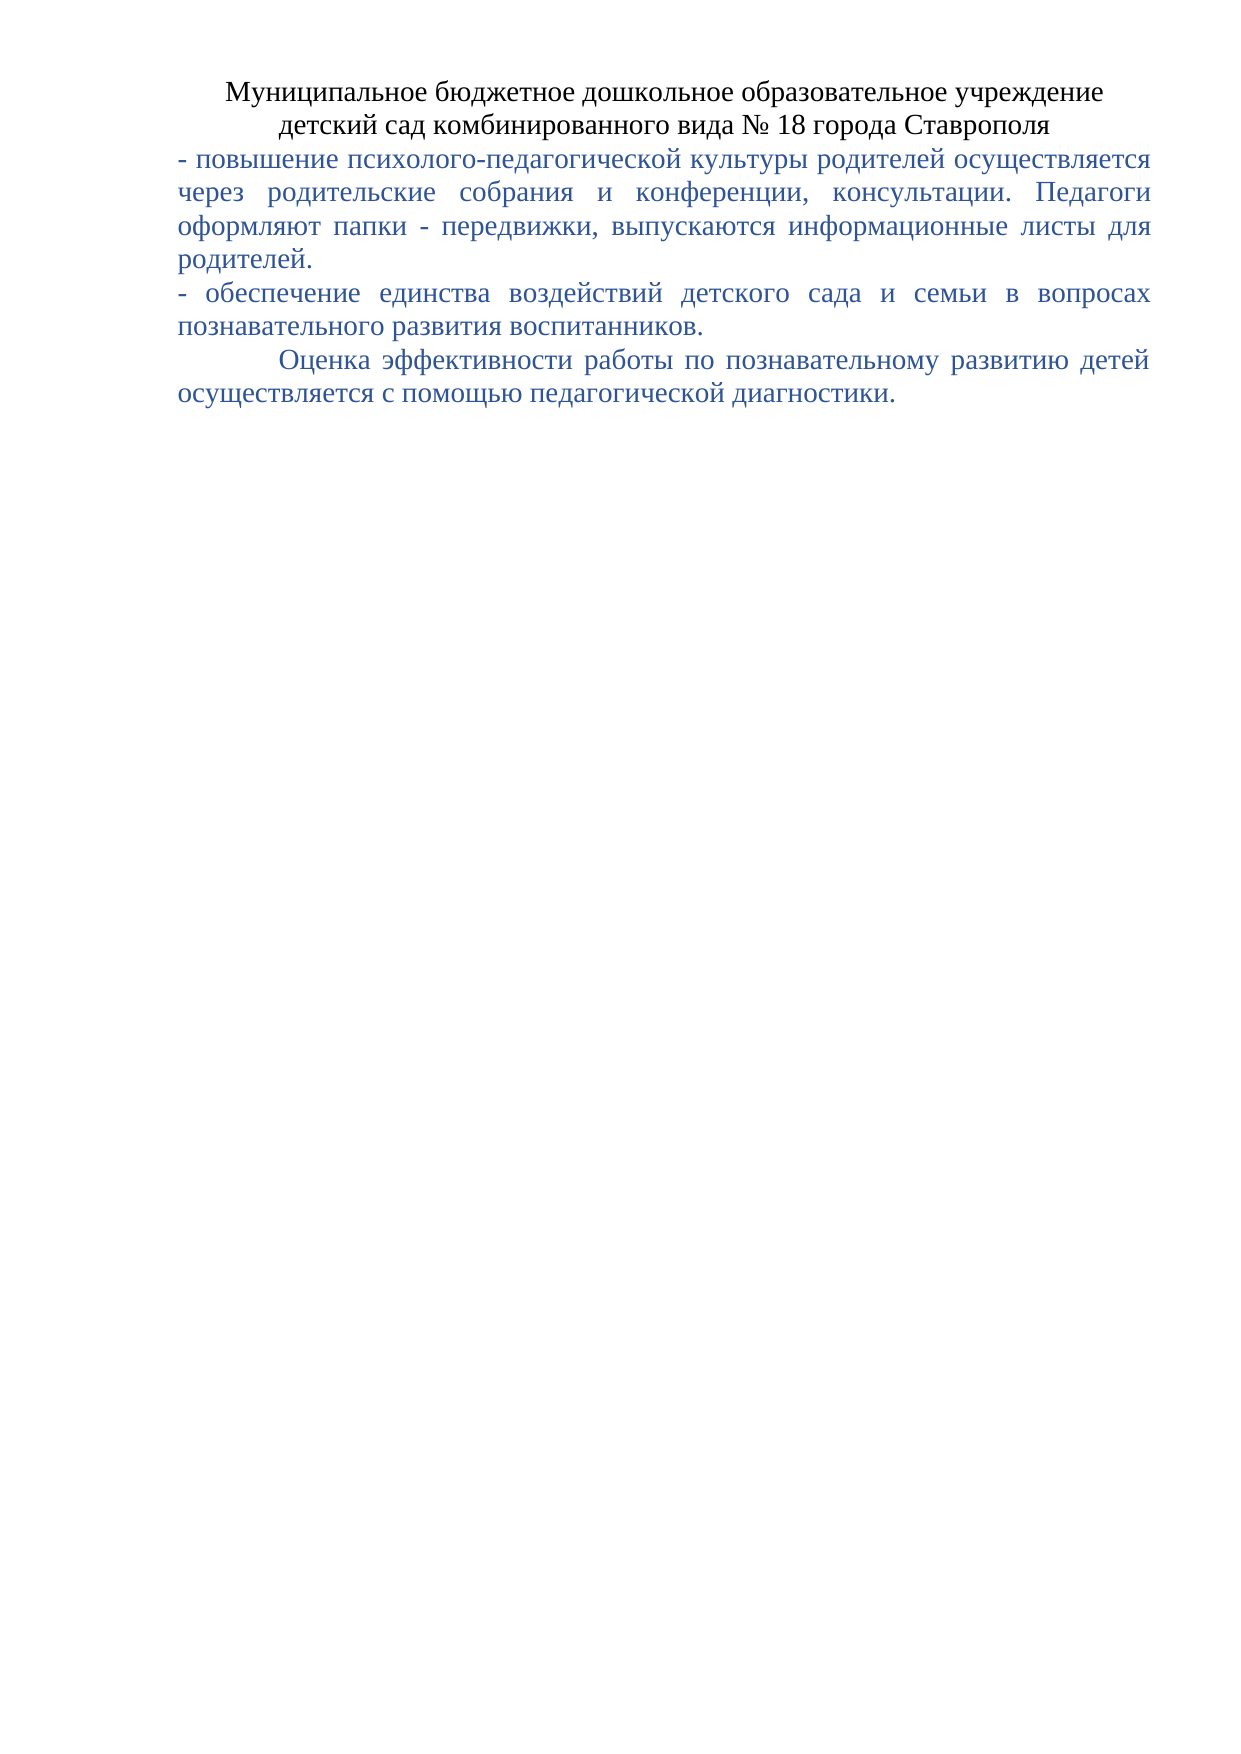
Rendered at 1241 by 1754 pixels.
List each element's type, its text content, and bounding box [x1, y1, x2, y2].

text - повышение психолого-педагогической культуры родителей осуществляется через родительские собрания и конференции, консультации. Педагоги оформляют папки - передвижки, выпускаются информационные листы для родителей. [177, 141, 1152, 275]
text Оценка эффективности работы по познавательному развитию детей осуществляется с помощью педагогической диагностики. [177, 342, 1152, 409]
text - обеспечение единства воздействий детского сада и семьи в вопросах познавательного развития воспитанников. [177, 275, 1152, 342]
